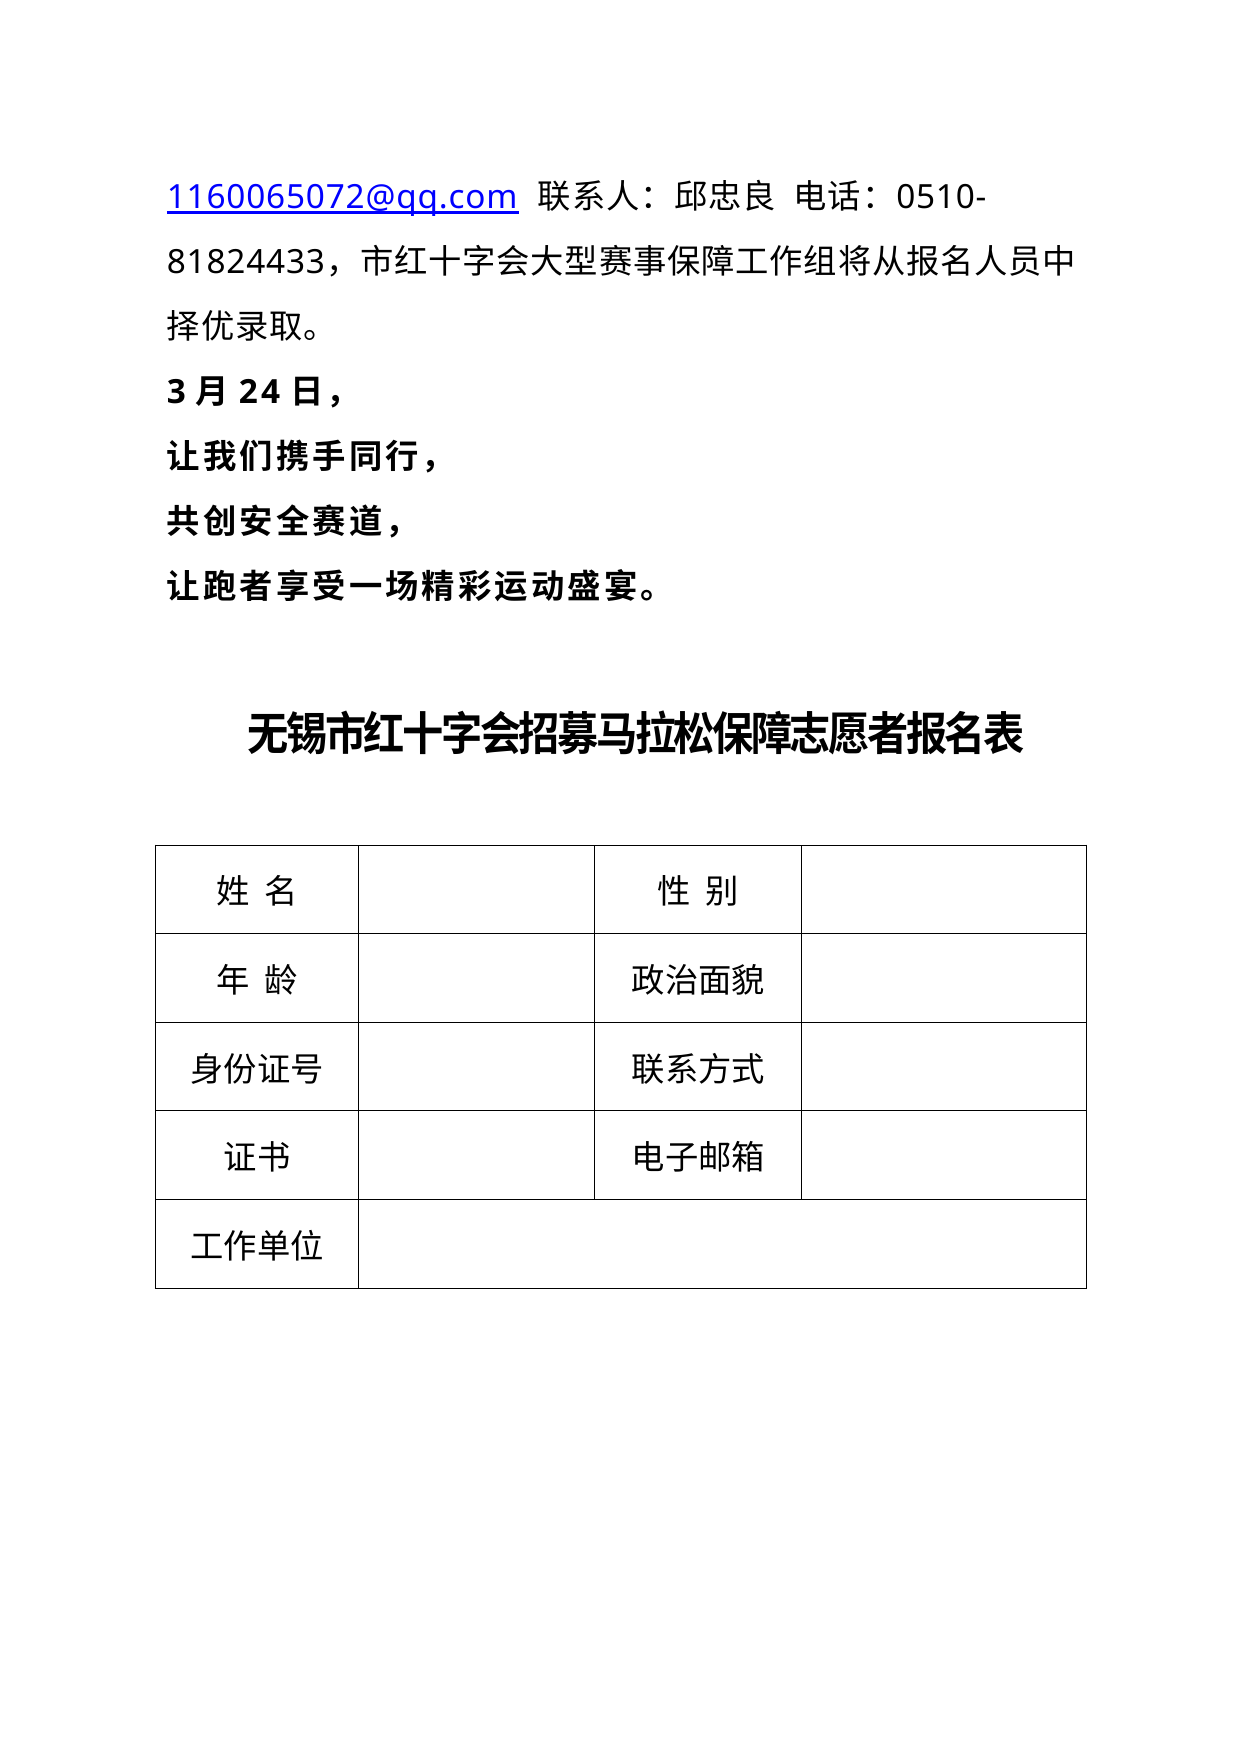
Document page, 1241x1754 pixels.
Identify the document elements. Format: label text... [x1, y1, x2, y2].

table_cell 身份证号 [156, 1023, 358, 1110]
table_header [359, 846, 594, 933]
table_cell 政治面貌 [595, 934, 801, 1022]
table_cell [802, 934, 1086, 1022]
text 3月24日， [167, 357, 1108, 422]
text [167, 162, 1108, 357]
table_cell 证书 [156, 1111, 358, 1199]
table_cell 电子邮箱 [595, 1111, 801, 1199]
table_cell [359, 1200, 1086, 1288]
text 让跑者享受一场精彩运动盛宴。 [167, 552, 1108, 617]
text 无锡市红十字会招募马拉松保障志愿者报名表 [167, 682, 1108, 779]
table_cell [802, 1111, 1086, 1199]
table_header 姓 名 [156, 846, 358, 933]
table_cell [359, 1023, 594, 1110]
table_header 性 别 [595, 846, 801, 933]
table_cell 工作单位 [156, 1200, 358, 1288]
table_cell [802, 1023, 1086, 1110]
table_cell 联系方式 [595, 1023, 801, 1110]
table_cell 年 龄 [156, 934, 358, 1022]
text 共创安全赛道， [167, 487, 1108, 552]
table_header [802, 846, 1086, 933]
table_cell [359, 934, 594, 1022]
table_cell [359, 1111, 594, 1199]
text 让我们携手同行， [167, 422, 1108, 487]
